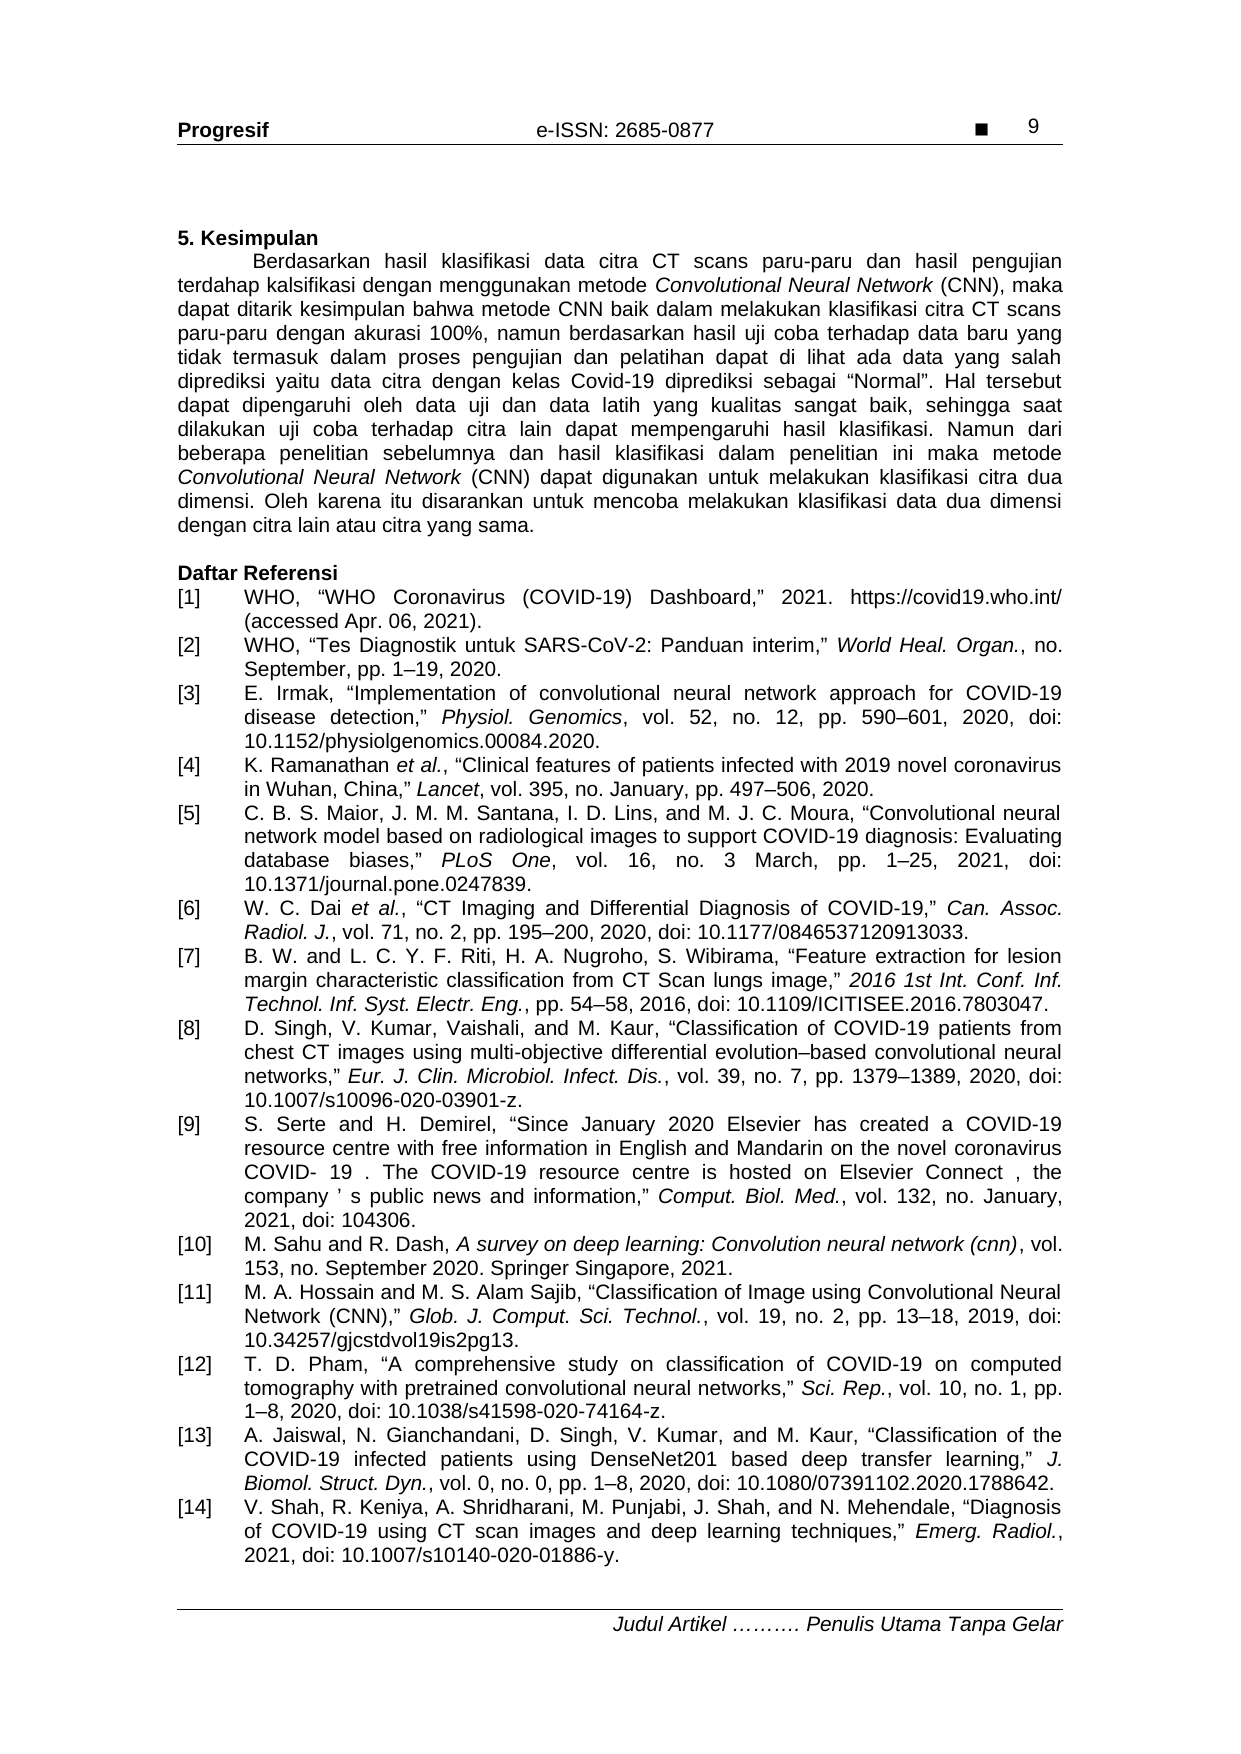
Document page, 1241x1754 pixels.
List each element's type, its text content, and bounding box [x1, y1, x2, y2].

text [3] E. Irmak, “Implementation of convolutional neural network approach for COVID-19 disease detection,” Physiol. Genomics, vol. 52, no. 12, pp. 590–601, 2020, doi: 10.1152/physiolgenomics.00084.2020. [177, 681, 1063, 752]
text [10] M. Sahu and R. Dash, A survey on deep learning: Convolution neural network (cnn), vol. 153, no. September 2020. Springer Singapore, 2021. [177, 1232, 1063, 1279]
text [11] M. A. Hossain and M. S. Alam Sajib, “Classification of Image using Convolutional Neural Network (CNN),” Glob. J. Comput. Sci. Technol., vol. 19, no. 2, pp. 13–18, 2019, doi: 10.34257/gjcstdvol19is2pg13. [177, 1279, 1063, 1351]
text Berdasarkan hasil klasifikasi data citra CT scans paru-paru dan hasil pengujian terdahap kalsifikasi dengan menggunakan metode Convolutional Neural Network (CNN), maka dapat ditarik kesimpulan bahwa metode CNN baik dalam melakukan klasifikasi citra CT scans paru-paru dengan akurasi 100%, namun berdasarkan hasil uji coba terhadap data baru yang tidak termasuk dalam proses pengujian dan pelatihan dapat di lihat ada data yang salah diprediksi yaitu data citra dengan kelas Covid-19 diprediksi sebagai “Normal”. Hal tersebut dapat dipengaruhi oleh data uji dan data latih yang kualitas sangat baik, sehingga saat dilakukan uji coba terhadap citra lain dapat mempengaruhi hasil klasifikasi. Namun dari beberapa penelitian sebelumnya dan hasil klasifikasi dalam penelitian ini maka metode Convolutional Neural Network (CNN) dapat digunakan untuk melakukan klasifikasi citra dua dimensi. Oleh karena itu disarankan untuk mencoba melakukan klasifikasi data dua dimensi dengan citra lain atau citra yang sama. [177, 249, 1063, 537]
text [2] WHO, “Tes Diagnostik untuk SARS-CoV-2: Panduan interim,” World Heal. Organ., no. September, pp. 1–19, 2020. [177, 633, 1063, 681]
text [14] V. Shah, R. Keniya, A. Shridharani, M. Punjabi, J. Shah, and N. Mehendale, “Diagnosis of COVID-19 using CT scan images and deep learning techniques,” Emerg. Radiol., 2021, doi: 10.1007/s10140-020-01886-y. [177, 1495, 1063, 1567]
text [6] W. C. Dai et al., “CT Imaging and Differential Diagnosis of COVID-19,” Can. Assoc. Radiol. J., vol. 71, no. 2, pp. 195–200, 2020, doi: 10.1177/0846537120913033. [177, 896, 1063, 944]
text [9] S. Serte and H. Demirel, “Since January 2020 Elsevier has created a COVID-19 resource centre with free information in English and Mandarin on the novel coronavirus COVID- 19 . The COVID-19 resource centre is hosted on Elsevier Connect , the company ’ s public news and information,” Comput. Biol. Med., vol. 132, no. January, 2021, doi: 104306. [177, 1112, 1063, 1232]
text [4] K. Ramanathan et al., “Clinical features of patients infected with 2019 novel coronavirus in Wuhan, China,” Lancet, vol. 395, no. January, pp. 497–506, 2020. [177, 752, 1063, 800]
text [8] D. Singh, V. Kumar, Vaishali, and M. Kaur, “Classification of COVID-19 patients from chest CT images using multi-objective differential evolution–based convolutional neural networks,” Eur. J. Clin. Microbiol. Infect. Dis., vol. 39, no. 7, pp. 1379–1389, 2020, doi: 10.1007/s10096-020-03901-z. [177, 1016, 1063, 1112]
text [12] T. D. Pham, “A comprehensive study on classification of COVID-19 on computed tomography with pretrained convolutional neural networks,” Sci. Rep., vol. 10, no. 1, pp. 1–8, 2020, doi: 10.1038/s41598-020-74164-z. [177, 1351, 1063, 1423]
text [13] A. Jaiswal, N. Gianchandani, D. Singh, V. Kumar, and M. Kaur, “Classification of the COVID-19 infected patients using DenseNet201 based deep transfer learning,” J. Biomol. Struct. Dyn., vol. 0, no. 0, pp. 1–8, 2020, doi: 10.1080/07391102.2020.1788642. [177, 1423, 1063, 1495]
text Daftar Referensi [177, 561, 1063, 585]
text [5] C. B. S. Maior, J. M. M. Santana, I. D. Lins, and M. J. C. Moura, “Convolutional neural network model based on radiological images to support COVID-19 diagnosis: Evaluating database biases,” PLoS One, vol. 16, no. 3 March, pp. 1–25, 2021, doi: 10.1371/journal.pone.0247839. [177, 800, 1063, 896]
text 5. Kesimpulan [177, 225, 1063, 249]
text [1] WHO, “WHO Coronavirus (COVID-19) Dashboard,” 2021. https://covid19.who.int/ (accessed Apr. 06, 2021). [177, 585, 1063, 633]
text [7] B. W. and L. C. Y. F. Riti, H. A. Nugroho, S. Wibirama, “Feature extraction for lesion margin characteristic classification from CT Scan lungs image,” 2016 1st Int. Conf. Inf. Technol. Inf. Syst. Electr. Eng., pp. 54–58, 2016, doi: 10.1109/ICITISEE.2016.7803047. [177, 944, 1063, 1016]
